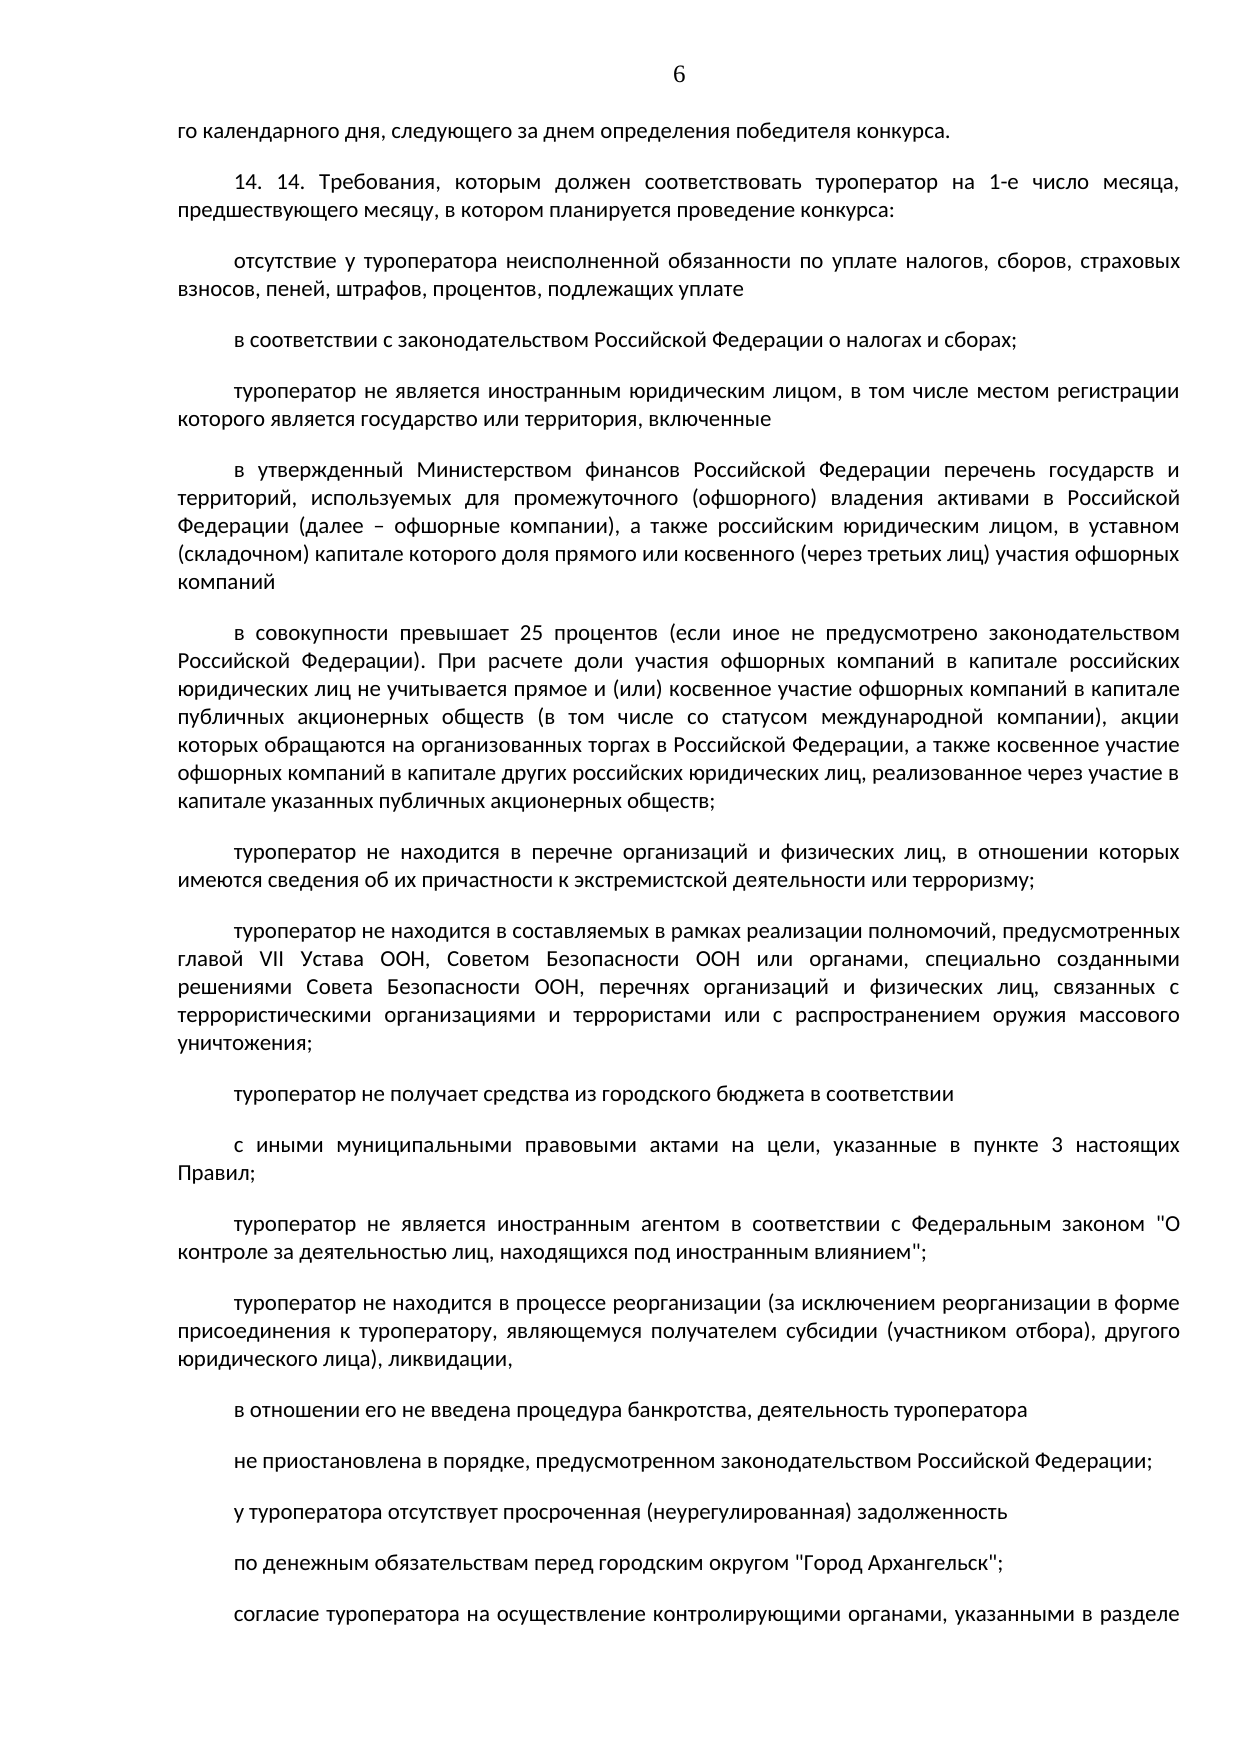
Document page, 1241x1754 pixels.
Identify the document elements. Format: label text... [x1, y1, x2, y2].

text в совокупности превышает 25 процентов (если иное не предусмотрено законодательством Российской Федерации). При расчете доли участия офшорных компаний в капитале российских юридических лиц не учитывается прямое и (или) косвенное участие офшорных компаний в капитале публичных акционерных обществ (в том числе со статусом международной компании), акции которых обращаются на организованных торгах в Российской Федерации, а также косвенное участие офшорных компаний в капитале других российских юридических лиц, реализованное через участие в капитале указанных публичных акционерных обществ; [177, 618, 1181, 814]
text по денежным обязательствам перед городским округом "Город Архангельск"; [177, 1548, 1181, 1576]
text у туроператора отсутствует просроченная (неурегулированная) задолженность [177, 1497, 1181, 1525]
text туроператор не находится в составляемых в рамках реализации полномочий, предусмотренных главой VII Устава ООН, Советом Безопасности ООН или органами, специально созданными решениями Совета Безопасности ООН, перечнях организаций и физических лиц, связанных с террористическими организациями и террористами или с распространением оружия массового уничтожения; [177, 916, 1181, 1056]
text отсутствие у туроператора неисполненной обязанности по уплате налогов, сборов, страховых взносов, пеней, штрафов, процентов, подлежащих уплате [177, 246, 1181, 302]
text туроператор не находится в процессе реорганизации (за исключением реорганизации в форме присоединения к туроператору, являющемуся получателем субсидии (участником отбора), другого юридического лица), ликвидации, [177, 1288, 1181, 1372]
text в отношении его не введена процедура банкротства, деятельность туроператора [177, 1395, 1181, 1423]
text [177, 1599, 1181, 1627]
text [177, 117, 1181, 144]
text в соответствии с законодательством Российской Федерации о налогах и сборах; [177, 325, 1181, 353]
text туроператор не находится в перечне организаций и физических лиц, в отношении которых имеются сведения об их причастности к экстремистской деятельности или терроризму; [177, 837, 1181, 893]
text туроператор не получает средства из городского бюджета в соответствии [177, 1079, 1181, 1107]
text с иными муниципальными правовыми актами на цели, указанные в пункте 3 настоящих Правил; [177, 1130, 1181, 1186]
text 14. 14. Требования, которым должен соответствовать туроператор на 1-е число месяца, предшествующего месяцу, в котором планируется проведение конкурса: [177, 167, 1181, 223]
text туроператор не является иностранным агентом в соответствии с Федеральным законом "О контроле за деятельностью лиц, находящихся под иностранным влиянием"; [177, 1209, 1181, 1265]
text не приостановлена в порядке, предусмотренном законодательством Российской Федерации; [177, 1446, 1181, 1474]
text туроператор не является иностранным юридическим лицом, в том числе местом регистрации которого является государство или территория, включенные [177, 376, 1181, 432]
text в утвержденный Министерством финансов Российской Федерации перечень государств и территорий, используемых для промежуточного (офшорного) владения активами в Российской Федерации (далее – офшорные компании), а также российским юридическим лицом, в уставном (складочном) капитале которого доля прямого или косвенного (через третьих лиц) участия офшорных компаний [177, 455, 1181, 595]
